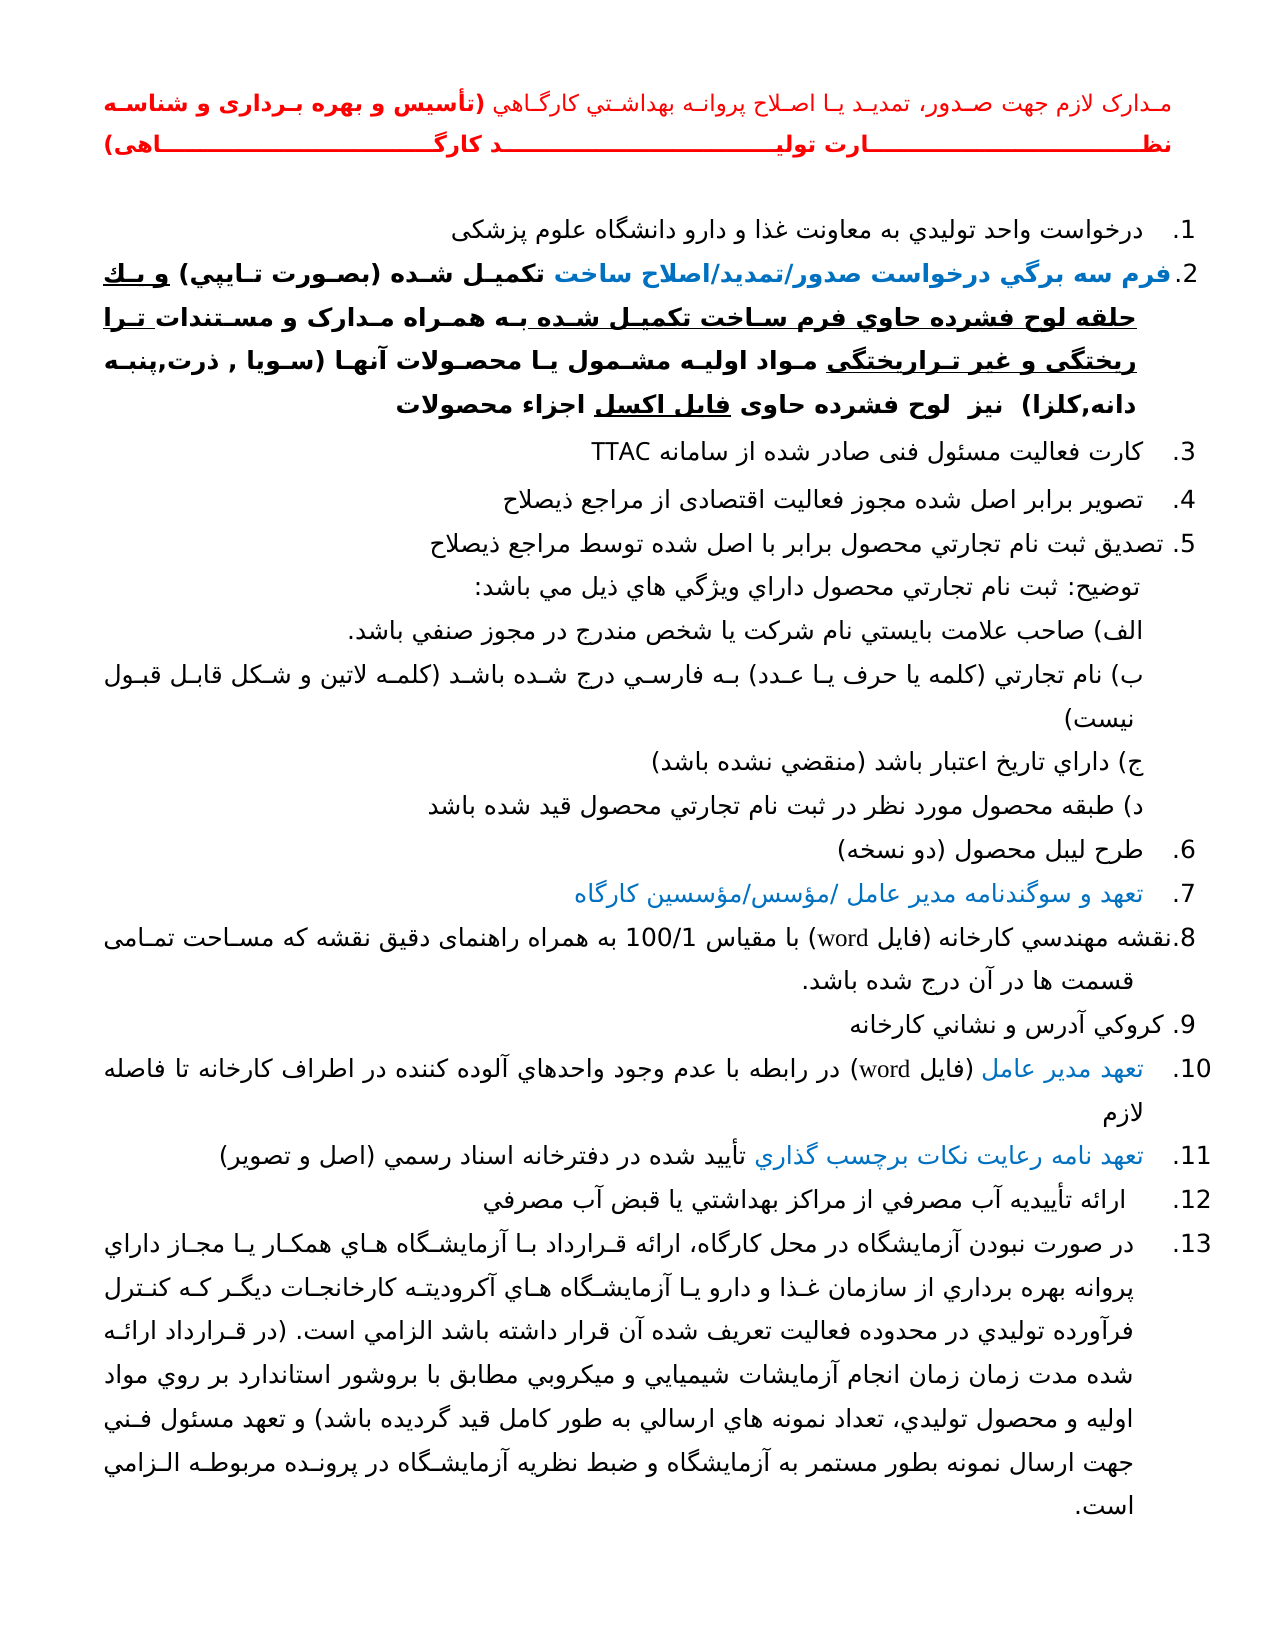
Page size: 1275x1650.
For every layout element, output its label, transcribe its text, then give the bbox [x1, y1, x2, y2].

list تعهد نامه رعايت نكات برچسب گذاري تأييد شده در دفترخانه اسناد رسمي (اصل و تصوير) [103, 1142, 1172, 1171]
list كروكي آدرس و نشاني كارخانه [103, 1010, 1172, 1039]
list الف) صاحب علامت بايستي نام شركت يا شخص مندرج در مجوز صنفي باشد. [103, 616, 1144, 646]
list تعهد مدير عامل (فایل word) در رابطه با عدم وجود واحدهاي آلوده كننده در اطراف كارخانه تا فاصله لازم [103, 1054, 1172, 1127]
list تعهد و سوگندنامه مدیر عامل /مؤسس/مؤسسین کارگاه [103, 879, 1172, 908]
list ب) نام تجارتي (کلمه يا حرف يا عدد) به فارسي درج شده باشد (کلمه لاتين و شكل قابل قبول نيست) [103, 660, 1144, 733]
list تصديق ثبت نام تجارتي محصول برابر با اصل شده توسط مراجع ذيصلاح [103, 529, 1172, 558]
list د) طبقه محصول مورد نظر در ثبت نام تجارتي محصول قيد شده باشد [103, 791, 1144, 821]
list طرح ليبل محصول (دو نسخه) [103, 835, 1172, 864]
list تصوير برابر اصل شده مجوز فعالیت اقتصادی از مراجع ذيصلاح [103, 485, 1172, 514]
list فرم سه برگي درخواست صدور/تمديد/اصلاح ساخت تكميل شده (بصورت تايپي) و يك حلقه لوح فشرده حاوي فرم ساخت تكميل شده به همراه مدارک و مستندات ترا ریختگی و غیر تراریختگی مواد اولیه مشمول یا محصولات آنها (سویا , ذرت,پنبه دانه,کلزا) نیز لوح فشرده حاوی فایل اکسل اجزاء محصولات [103, 259, 1174, 419]
list ارائه تأييديه آب مصرفي از مراكز بهداشتي يا قبض آب مصرفي [103, 1185, 1172, 1214]
list در صورت نبودن آزمايشگاه در محل کارگاه، ارائه قرارداد با آزمايشگاه هاي همکار يا مجاز داراي پروانه بهره برداري از سازمان غذا و دارو يا آزمايشگاه هاي آکروديته کارخانجات ديگر که کنترل فرآورده توليدي در محدوده فعاليت تعريف شده آن قرار داشته باشد الزامي است. (در قرارداد ارائه شده مدت زمان زمان انجام آزمايشات شيميايي و ميکروبي مطابق با بروشور استاندارد بر روي مواد اوليه و محصول توليدي، تعداد نمونه هاي ارسالي به طور کامل قيد گرديده باشد) و تعهد مسئول فني جهت ارسال نمونه بطور مستمر به آزمايشگاه و ضبط نظريه آزمايشگاه در پرونده مربوطه الزامي است. [103, 1229, 1172, 1521]
list درخواست واحد توليدي به معاونت غذا و دارو دانشگاه علوم پزشکی [103, 215, 1172, 244]
list کارت فعالیت مسئول فنی صادر شده از سامانه TTAC [103, 434, 1172, 468]
text مدارک لازم جهت صدور، تمديد يا اصلاح پروانه بهداشتي کارگاهي (تأسیس و بهره برداری و شناسه نظارت تولید کارگاهی) [103, 89, 1172, 201]
list ج) داراي تاريخ اعتبار باشد (منقضي نشده باشد) [103, 748, 1144, 777]
list نقشه مهندسي كارخانه (فایل word) با مقیاس 100/1 به همراه راهنمای دقیق نقشه که مساحت تمامی قسمت ها در آن درج شده باشد. [103, 923, 1172, 996]
list توضيح: ثبت نام تجارتي محصول داراي ويژگي هاي ذيل مي باشد: [103, 573, 1172, 602]
